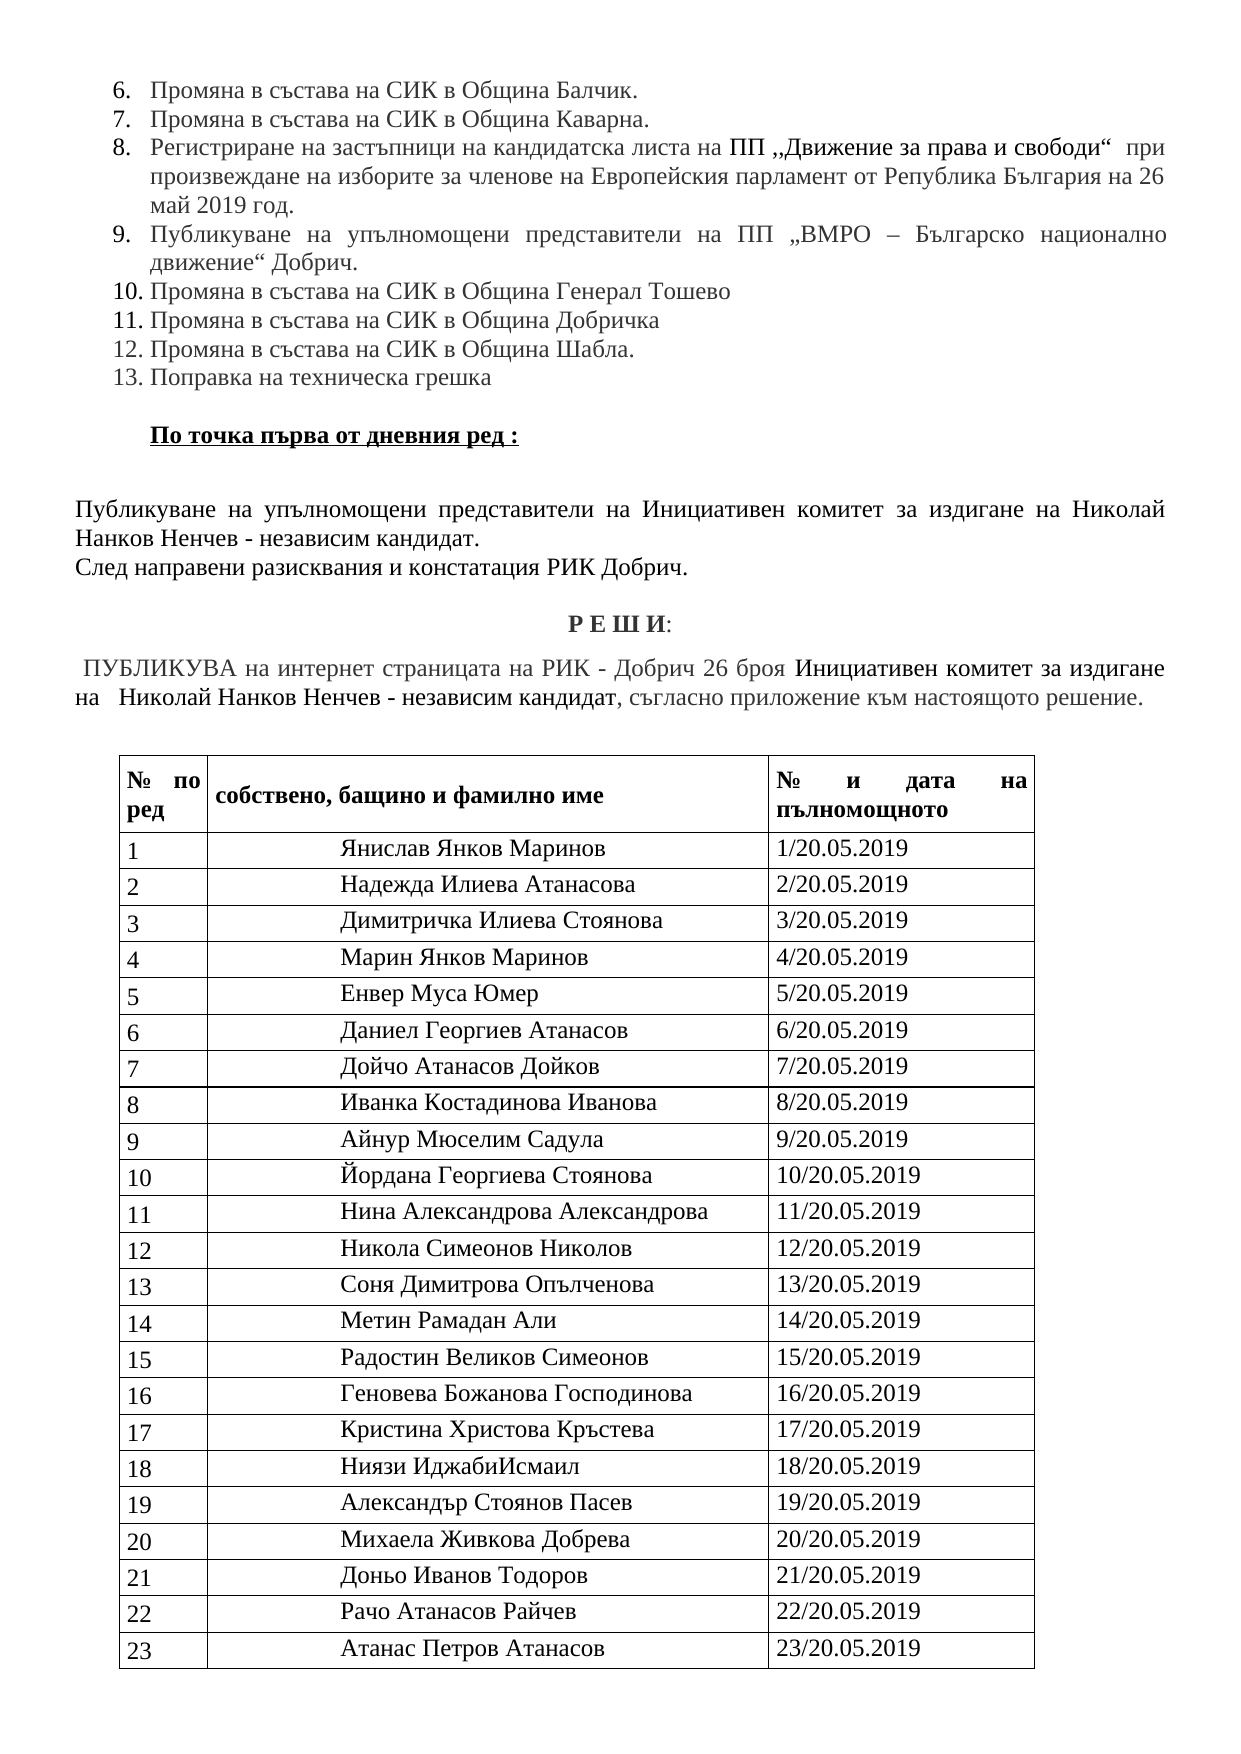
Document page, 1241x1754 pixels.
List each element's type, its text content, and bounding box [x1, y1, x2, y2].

list Регистриране на застъпници на кандидатска листа на ПП ,,Движение за права и свободи“ при произвеждане на изборите за членове на Европейския парламент от Република България на 26 май 2019 год. [112, 132, 1165, 219]
table_cell 6/20.05.2019 [769, 1015, 1034, 1050]
table_cell 9 [120, 1124, 207, 1159]
table_cell 4 [120, 942, 207, 977]
table_cell Михаела Живкова Добрева [208, 1524, 768, 1559]
table_cell Иванка Костадинова Иванова [208, 1088, 768, 1123]
table_cell 5 [120, 978, 207, 1014]
table_header № и дата на пълномощното [769, 756, 1034, 832]
table_cell Йордана Георгиева Стоянова [208, 1160, 768, 1195]
list По точка първа от дневния ред : [150, 420, 1165, 449]
table_cell 4/20.05.2019 [769, 942, 1034, 977]
table_cell Александър Стоянов Пасев [208, 1487, 768, 1523]
table_cell 9/20.05.2019 [769, 1124, 1034, 1159]
table_cell 19/20.05.2019 [769, 1487, 1034, 1523]
table_cell 22 [120, 1596, 207, 1632]
text След направени разисквания и констатация РИК Добрич. [75, 552, 1165, 580]
table_cell 16/20.05.2019 [769, 1378, 1034, 1413]
table_cell Янислав Янков Маринов [208, 833, 768, 868]
table_cell Геновева Божанова Господинова [208, 1378, 768, 1413]
text Р Е Ш И: [75, 609, 1165, 638]
table_cell 1 [120, 833, 207, 868]
table_cell Дойчо Атанасов Дойков [208, 1051, 768, 1086]
list Промяна в състава на СИК в Община Генерал Тошево [112, 276, 1168, 305]
table_cell 14 [120, 1306, 207, 1341]
table_cell 21/20.05.2019 [769, 1560, 1034, 1595]
table_cell Нина Александрова Александрова [208, 1196, 768, 1232]
table_cell 15/20.05.2019 [769, 1342, 1034, 1377]
table_cell 21 [120, 1560, 207, 1595]
table_cell 13 [120, 1269, 207, 1304]
table_cell 1/20.05.2019 [769, 833, 1034, 868]
table_cell Доньо Иванов Тодоров [208, 1560, 768, 1595]
table_cell 22/20.05.2019 [769, 1596, 1034, 1632]
table_cell 5/20.05.2019 [769, 978, 1034, 1014]
table_cell 16 [120, 1378, 207, 1413]
table_cell Айнур Мюселим Садула [208, 1124, 768, 1159]
table_cell Метин Рамадан Али [208, 1306, 768, 1341]
table_cell 23/20.05.2019 [769, 1633, 1034, 1668]
text ПУБЛИКУВА на интернет страницата на РИК - Добрич 26 броя Инициативен комитет за издигане на Николай Нанков Ненчев - независим кандидат, съгласно приложение към настоящото решение. [75, 653, 1165, 711]
table_cell Кристина Христова Кръстева [208, 1415, 768, 1450]
table_cell 11 [120, 1196, 207, 1232]
table_header собствено, бащино и фамилно име [208, 756, 768, 832]
table_cell Димитричка Илиева Стоянова [208, 906, 768, 941]
table_cell Даниел Георгиев Атанасов [208, 1015, 768, 1050]
table_cell 19 [120, 1487, 207, 1523]
table_cell Енвер Муса Юмер [208, 978, 768, 1014]
table_cell 8 [120, 1088, 207, 1123]
table_cell 18/20.05.2019 [769, 1451, 1034, 1486]
table_cell 10/20.05.2019 [769, 1160, 1034, 1195]
table_cell 2/20.05.2019 [769, 869, 1034, 904]
table_cell Атанас Петров Атанасов [208, 1633, 768, 1668]
table_cell 18 [120, 1451, 207, 1486]
table_cell 11/20.05.2019 [769, 1196, 1034, 1232]
table_cell 3 [120, 906, 207, 941]
table_cell 13/20.05.2019 [769, 1269, 1034, 1304]
table_cell 10 [120, 1160, 207, 1195]
list Промяна в състава на СИК в Община Балчик. [112, 75, 1168, 104]
table_cell Рачо Атанасов Райчев [208, 1596, 768, 1632]
table_cell 20 [120, 1524, 207, 1559]
table_cell 14/20.05.2019 [769, 1306, 1034, 1341]
table_cell 6 [120, 1015, 207, 1050]
list Поправка на техническа грешка [112, 362, 1168, 391]
list Промяна в състава на СИК в Община Каварна. [112, 104, 1168, 132]
table_cell Радостин Великов Симеонов [208, 1342, 768, 1377]
table_cell Марин Янков Маринов [208, 942, 768, 977]
text Публикуване на упълномощени представители на Инициативен комитет за издигане на Николай Нанков Ненчев - независим кандидат. [75, 494, 1165, 552]
table_cell 17/20.05.2019 [769, 1415, 1034, 1450]
table_cell 7/20.05.2019 [769, 1051, 1034, 1086]
table_cell 12/20.05.2019 [769, 1233, 1034, 1268]
table_cell Никола Симеонов Николов [208, 1233, 768, 1268]
table_cell 7 [120, 1051, 207, 1086]
list Публикуване на упълномощени представители на ПП „ВМРО – Българско национално движение“ Добрич. [112, 219, 1168, 276]
table_cell 8/20.05.2019 [769, 1088, 1034, 1123]
table_cell 3/20.05.2019 [769, 906, 1034, 941]
table_header № по ред [120, 756, 207, 832]
table_cell 2 [120, 869, 207, 904]
table_cell 12 [120, 1233, 207, 1268]
table_cell Надежда Илиева Атанасова [208, 869, 768, 904]
list Промяна в състава на СИК в Община Добричка [112, 305, 1168, 334]
table_cell Ниязи ИджабиИсмаил [208, 1451, 768, 1486]
table_cell 23 [120, 1633, 207, 1668]
table_cell Соня Димитрова Опълченова [208, 1269, 768, 1304]
table_cell 15 [120, 1342, 207, 1377]
table_cell 17 [120, 1415, 207, 1450]
list Промяна в състава на СИК в Община Шабла. [112, 334, 1168, 362]
table_cell 20/20.05.2019 [769, 1524, 1034, 1559]
